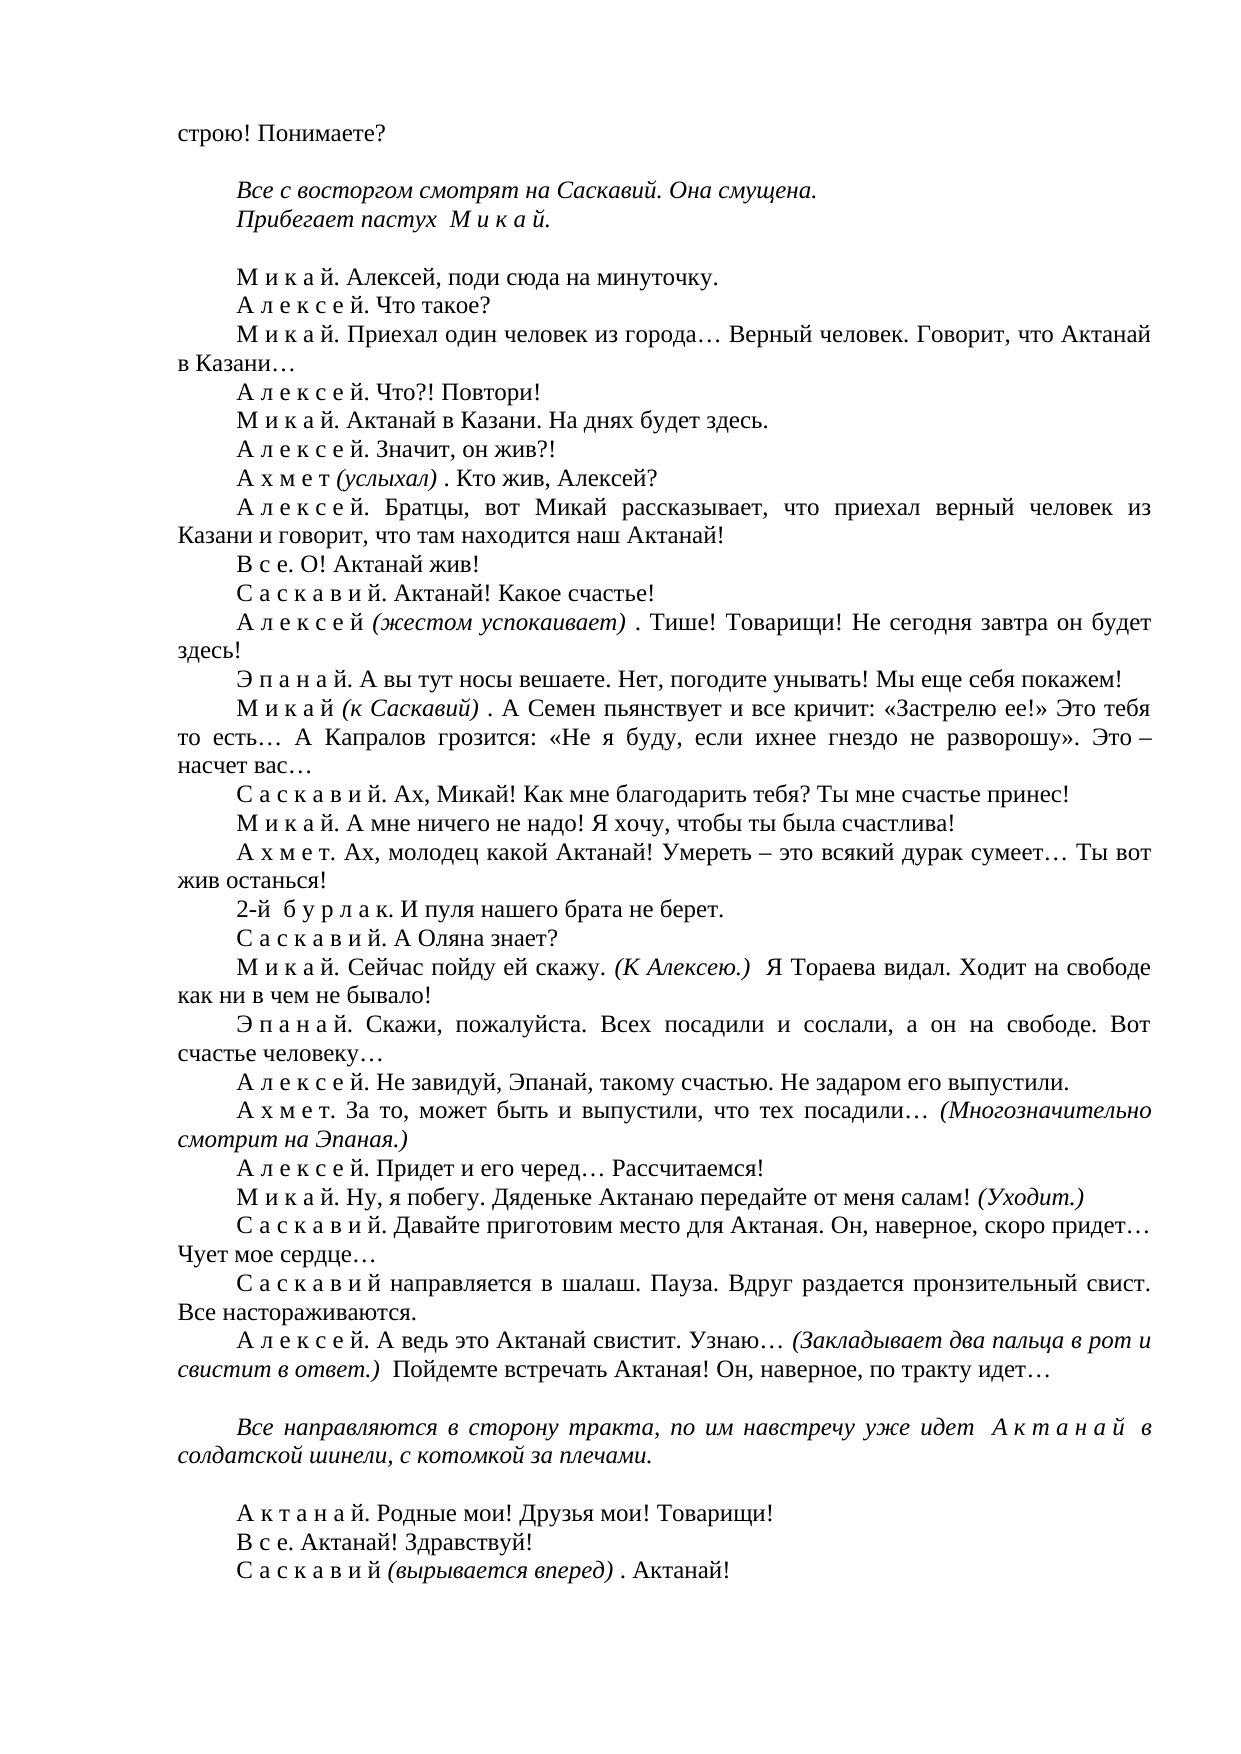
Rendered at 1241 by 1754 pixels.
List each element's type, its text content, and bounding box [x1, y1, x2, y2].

text А л е к с е й (жестом успокаивает) . Тише! Товарищи! Не сегодня завтра он будет здесь! [177, 607, 1152, 664]
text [177, 118, 1152, 147]
text С а с к а в и й (вырывается вперед) . Актанай! [177, 1556, 1152, 1584]
text С а с к а в и й. А Оляна знает? [177, 923, 1152, 952]
text В с е. О! Актанай жив! [177, 549, 1152, 578]
text В с е. Актанай! Здравствуй! [177, 1527, 1152, 1556]
text А л е к с е й. Что?! Повтори! [177, 377, 1152, 406]
text Все с восторгом смотрят на Саскавий. Она смущена. [177, 176, 1152, 204]
text А л е к с е й. Братцы, вот Микай рассказывает, что приехал верный человек из Казани и говорит, что там находится наш Актанай! [177, 492, 1152, 549]
text Э п а н а й. Скажи, пожалуйста. Всех посадили и сослали, а он на свободе. Вот счастье человеку… [177, 1009, 1152, 1067]
text С а с к а в и й. Ах, Микай! Как мне благодарить тебя? Ты мне счастье принес! [177, 779, 1152, 808]
text А х м е т. Ах, молодец какой Актанай! Умереть – это всякий дурак сумеет… Ты вот жив останься! [177, 837, 1152, 894]
text А л е к с е й. А ведь это Актанай свистит. Узнаю… (Закладывает два пальца в рот и свистит в ответ.) Пойдемте встречать Актаная! Он, наверное, по тракту идет… [177, 1326, 1152, 1383]
text М и к а й. Ну, я побегу. Дяденьке Актанаю передайте от меня салам! (Уходит.) [177, 1182, 1152, 1211]
text С а с к а в и й направляется в шалаш. Пауза. Вдруг раздается пронзительный свист. Все настораживаются. [177, 1268, 1152, 1326]
text С а с к а в и й. Давайте приготовим место для Актаная. Он, наверное, скоро придет… Чует мое сердце… [177, 1211, 1152, 1268]
text А х м е т. За то, может быть и выпустили, что тех посадили… (Многозначительно смотрит на Эпаная.) [177, 1096, 1152, 1153]
text М и к а й. Приехал один человек из города… Верный человек. Говорит, что Актанай в Казани… [177, 319, 1152, 377]
text А л е к с е й. Значит, он жив?! [177, 434, 1152, 463]
text Э п а н а й. А вы тут носы вешаете. Нет, погодите унывать! Мы еще себя покажем! [177, 664, 1152, 693]
text Прибегает пастух М и к а й. [177, 204, 1152, 233]
text 2-й б у р л а к. И пуля нашего брата не берет. [177, 894, 1152, 923]
text М и к а й. Алексей, поди сюда на минуточку. [177, 262, 1152, 291]
text М и к а й. А мне ничего не надо! Я хочу, чтобы ты была счастлива! [177, 808, 1152, 837]
text С а с к а в и й. Актанай! Какое счастье! [177, 578, 1152, 607]
text А л е к с е й. Не завидуй, Эпанай, такому счастью. Не задаром его выпустили. [177, 1067, 1152, 1096]
text М и к а й. Сейчас пойду ей скажу. (К Алексею.) Я Тораева видал. Ходит на свободе как ни в чем не бывало! [177, 952, 1152, 1009]
text А к т а н а й. Родные мои! Друзья мои! Товарищи! [177, 1498, 1152, 1527]
text А л е к с е й. Что такое? [177, 291, 1152, 319]
text М и к а й (к Саскавий) . А Семен пьянствует и все кричит: «Застрелю ее!» Это тебя то есть… А Капралов грозится: «Не я буду, если ихнее гнездо не разворошу». Это – насчет вас… [177, 693, 1152, 779]
text М и к а й. Актанай в Казани. На днях будет здесь. [177, 406, 1152, 434]
text Все направляются в сторону тракта, по им навстречу уже идет А к т а н а й в солдатской шинели, с котомкой за плечами. [177, 1412, 1152, 1469]
text А х м е т (услыхал) . Кто жив, Алексей? [177, 463, 1152, 492]
text А л е к с е й. Придет и его черед… Рассчитаемся! [177, 1153, 1152, 1182]
